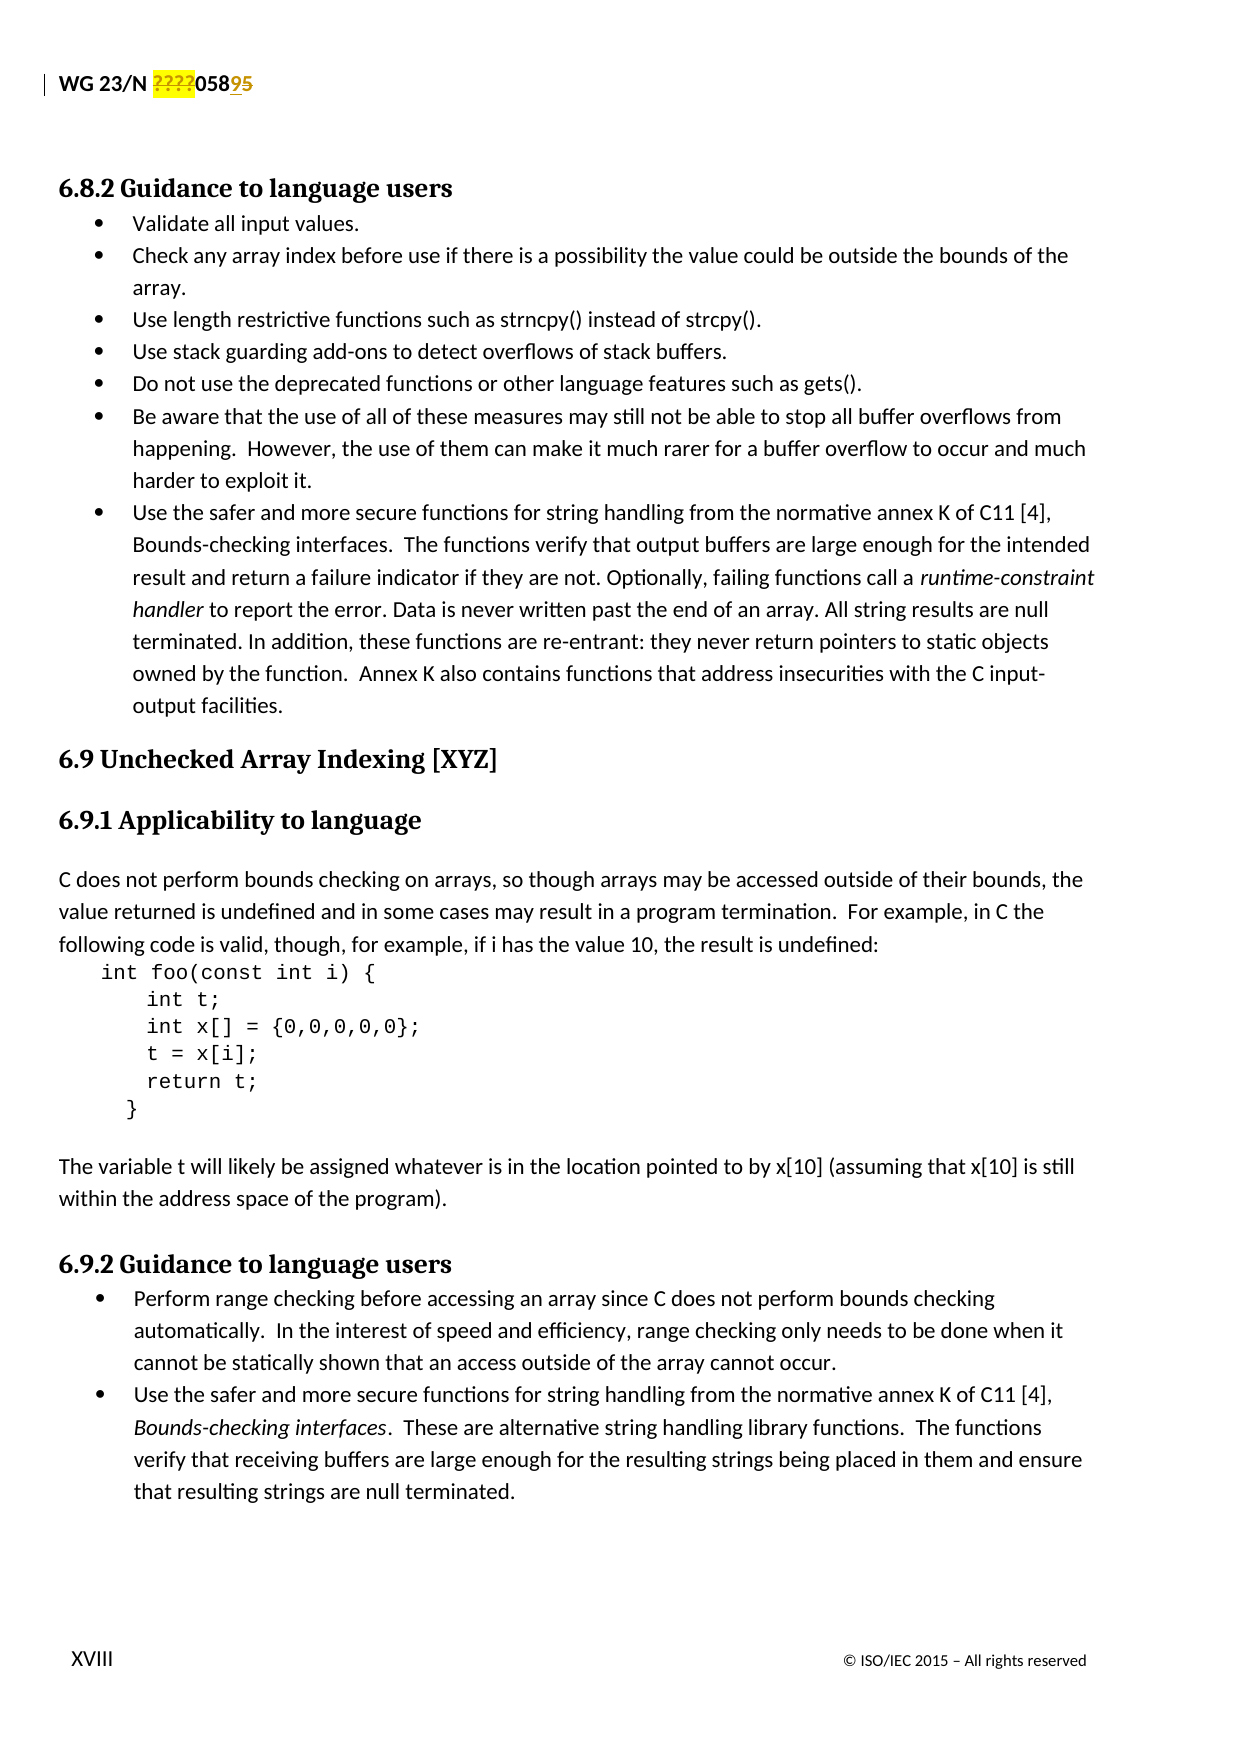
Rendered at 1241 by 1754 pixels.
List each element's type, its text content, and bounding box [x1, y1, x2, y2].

text int t; [58, 989, 1099, 1013]
subtitle 6.9.2 Guidance to language users [58, 1249, 1099, 1280]
text The variable t will likely be assigned whatever is in the location pointed to by x[10] (assuming that x[10] is still within the address space of the program). [58, 1152, 1099, 1212]
text int foo(const int i) { [58, 962, 1099, 986]
list Check any array index before use if there is a possibility the value could be outside the bounds of the array. [95, 241, 1099, 301]
list Use length restrictive functions such as strncpy() instead of strcpy(). [95, 305, 1099, 333]
list Do not use the deprecated functions or other language features such as gets(). [95, 369, 1099, 398]
list Perform range checking before accessing an array since C does not perform bounds checking automatically. In the interest of speed and efficiency, range checking only needs to be done when it cannot be statically shown that an access outside of the array cannot occur. [96, 1284, 1099, 1376]
text return t; [58, 1071, 1099, 1094]
text int x[] = {0,0,0,0,0}; [58, 1016, 1099, 1040]
list Use stack guarding add-ons to detect overflows of stack buffers. [95, 337, 1099, 365]
list Be aware that the use of all of these measures may still not be able to stop all buffer overflows from happening. However, the use of them can make it much rarer for a buffer overflow to occur and much harder to exploit it. [95, 402, 1099, 494]
list Use the safer and more secure functions for string handling from the normative annex K of C11 [4], Bounds-checking interfaces. The functions verify that output buffers are large enough for the intended result and return a failure indicator if they are not. Optionally, failing functions call a runtime-constraint handler to report the error. Data is never written past the end of an array. All string results are null terminated. In addition, these functions are re-entrant: they never return pointers to static objects owned by the function. Annex K also contains functions that address insecurities with the C input-output facilities. [95, 498, 1099, 719]
subtitle 6.8.2 Guidance to language users [58, 173, 1099, 205]
subtitle 6.9.1 Applicability to language [58, 805, 1099, 836]
text t = x[i]; [58, 1043, 1099, 1067]
list Use the safer and more secure functions for string handling from the normative annex K of C11 [4], Bounds-checking interfaces. These are alternative string handling library functions. The functions verify that receiving buffers are large enough for the resulting strings being placed in them and ensure that resulting strings are null terminated. [96, 1380, 1099, 1505]
subtitle 6.9 Unchecked Array Indexing [XYZ] [58, 744, 1099, 776]
text C does not perform bounds checking on arrays, so though arrays may be accessed outside of their bounds, the value returned is undefined and in some cases may result in a program termination. For example, in C the following code is valid, though, for example, if i has the value 10, the result is undefined: [58, 865, 1099, 958]
list Validate all input values. [95, 209, 1099, 237]
text } [58, 1098, 1099, 1121]
